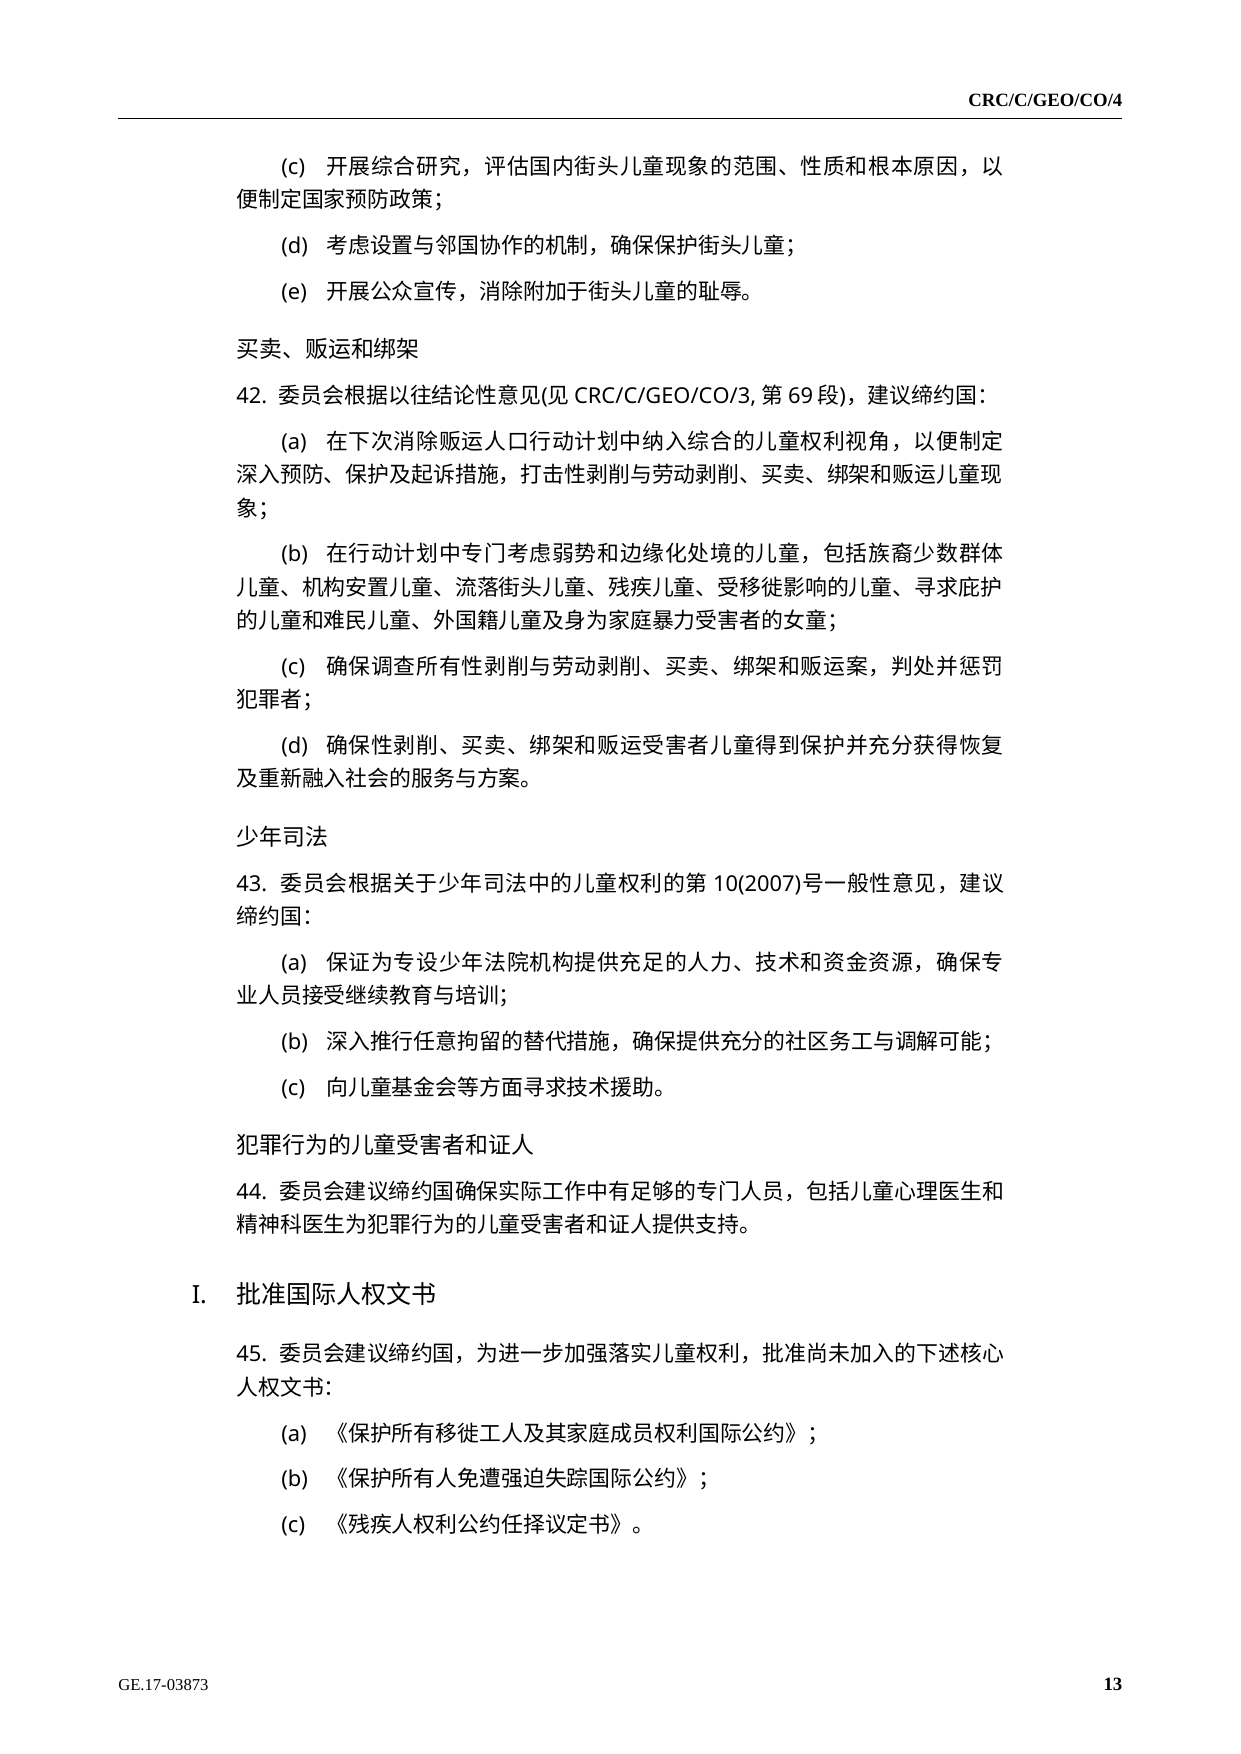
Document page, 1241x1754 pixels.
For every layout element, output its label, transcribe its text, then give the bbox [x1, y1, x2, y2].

text (d) 考虑设置与邻国协作的机制，确保保护街头儿童； [236, 227, 1004, 260]
text 42. 委员会根据以往结论性意见(见CRC/C/GEO/CO/3, 第69段)，建议缔约国： [236, 377, 1004, 410]
text (a) 《保护所有移徙工人及其家庭成员权利国际公约》； [236, 1414, 1004, 1448]
text (a) 保证为专设少年法院机构提供充足的人力、技术和资金资源，确保专业人员接受继续教育与培训； [236, 943, 1004, 1010]
text (d) 确保性剥削、买卖、绑架和贩运受害者儿童得到保护并充分获得恢复及重新融入社会的服务与方案。 [236, 727, 1004, 793]
text 44. 委员会建议缔约国确保实际工作中有足够的专门人员，包括儿童心理医生和精神科医生为犯罪行为的儿童受害者和证人提供支持。 [236, 1173, 1004, 1239]
text (b) 深入推行任意拘留的替代措施，确保提供充分的社区务工与调解可能； [236, 1023, 1004, 1056]
text (b) 《保护所有人免遭强迫失踪国际公约》； [236, 1460, 1004, 1493]
text 少年司法 [118, 818, 1004, 852]
text I. 批准国际人权文书 [118, 1277, 1004, 1310]
text (c) 《残疾人权利公约任择议定书》。 [236, 1506, 1004, 1539]
text (c) 向儿童基金会等方面寻求技术援助。 [236, 1068, 1004, 1102]
text 买卖、贩运和绑架 [118, 331, 1004, 364]
text (b) 在行动计划中专门考虑弱势和边缘化处境的儿童，包括族裔少数群体儿童、机构安置儿童、流落街头儿童、残疾儿童、受移徙影响的儿童、寻求庇护的儿童和难民儿童、外国籍儿童及身为家庭暴力受害者的女童； [236, 535, 1004, 635]
text 45. 委员会建议缔约国，为进一步加强落实儿童权利，批准尚未加入的下述核心人权文书： [236, 1335, 1004, 1402]
text (a) 在下次消除贩运人口行动计划中纳入综合的儿童权利视角，以便制定深入预防、保护及起诉措施，打击性剥削与劳动剥削、买卖、绑架和贩运儿童现象； [236, 423, 1004, 523]
text 犯罪行为的儿童受害者和证人 [118, 1127, 1004, 1160]
text (c) 确保调查所有性剥削与劳动剥削、买卖、绑架和贩运案，判处并惩罚犯罪者； [236, 648, 1004, 714]
text 43. 委员会根据关于少年司法中的儿童权利的第10(2007)号一般性意见，建议缔约国： [236, 864, 1004, 931]
text (e) 开展公众宣传，消除附加于街头儿童的耻辱。 [236, 273, 1004, 306]
text (c) 开展综合研究，评估国内街头儿童现象的范围、性质和根本原因，以便制定国家预防政策； [236, 148, 1004, 214]
